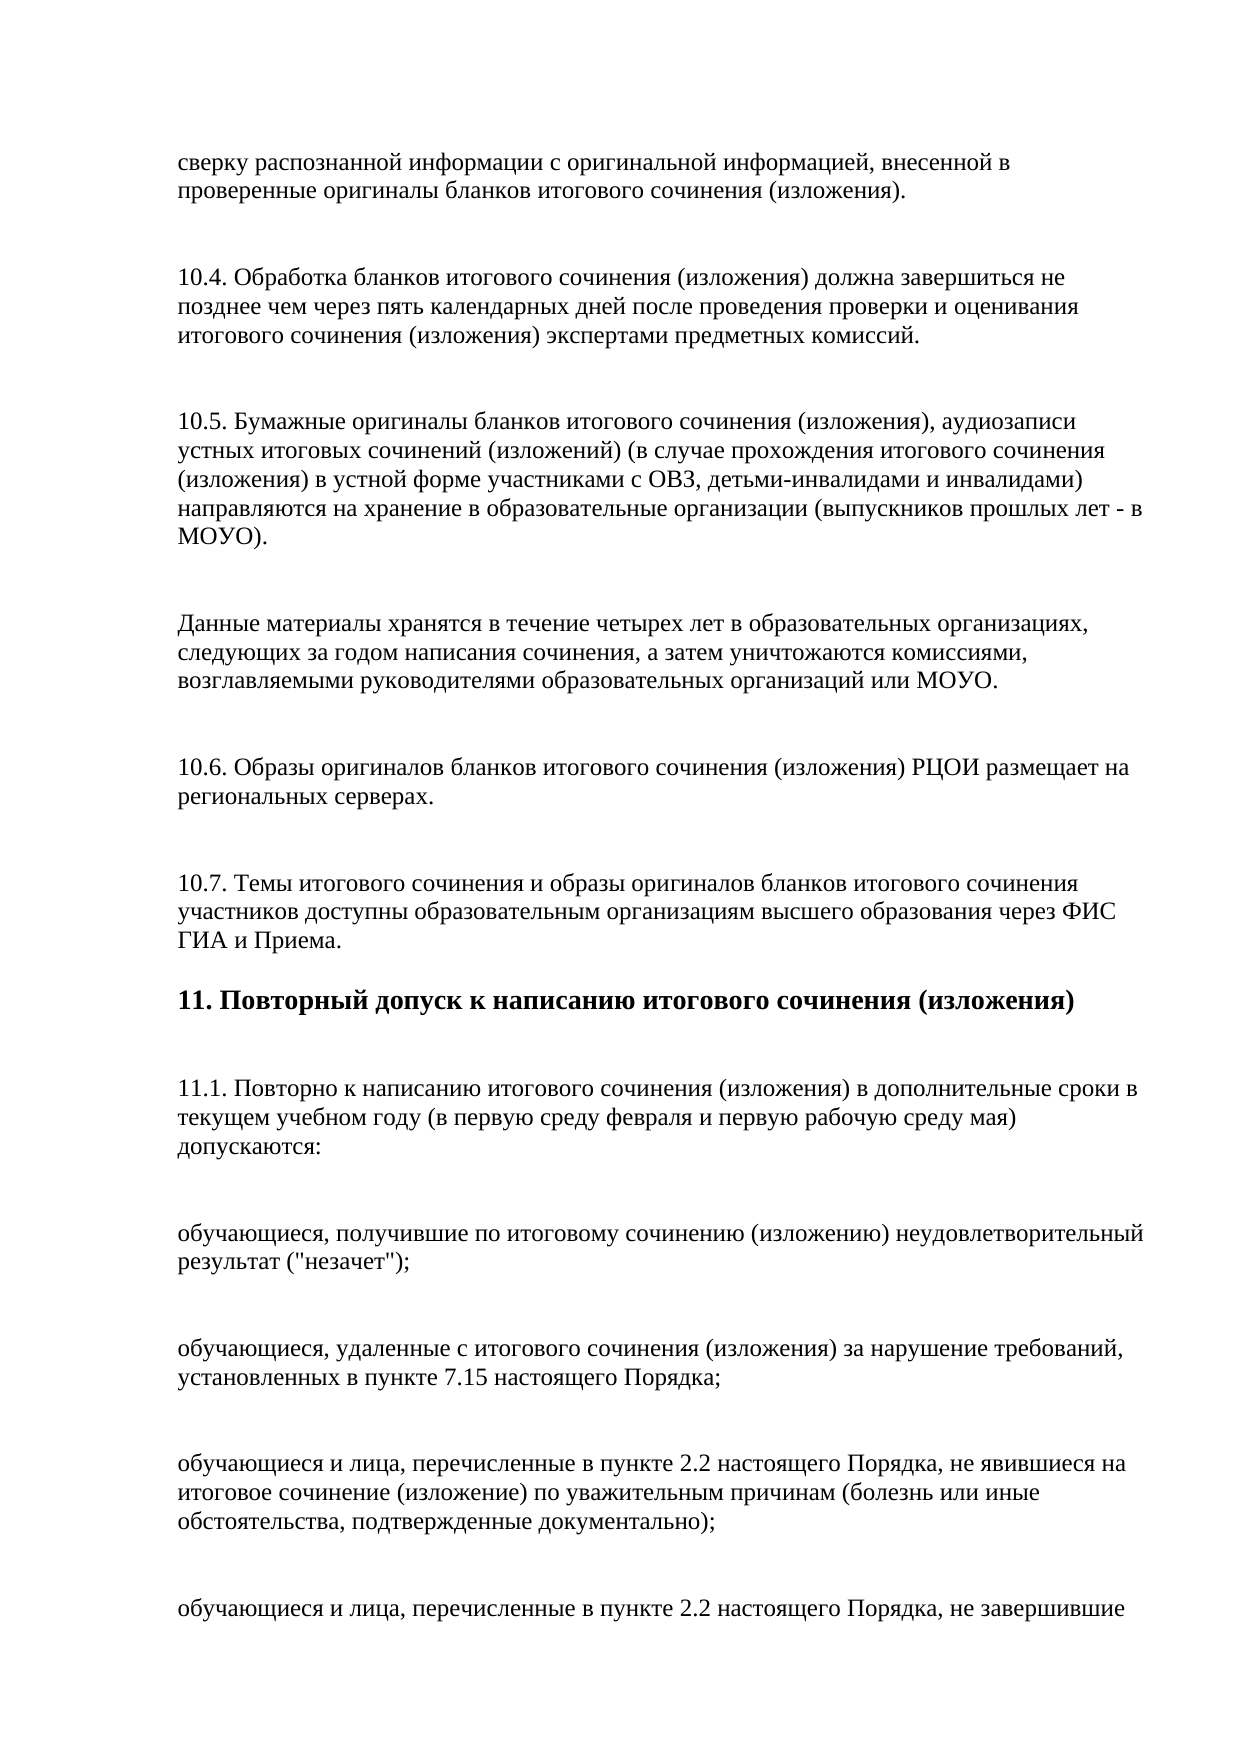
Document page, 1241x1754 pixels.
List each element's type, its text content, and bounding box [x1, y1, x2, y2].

text сверку распознанной информации с оригинальной информацией, внесенной в проверенные оригиналы бланков итогового сочинения (изложения). [177, 118, 1152, 204]
text 11.1. Повторно к написанию итогового сочинения (изложения) в дополнительные сроки в текущем учебном году (в первую среду февраля и первую рабочую среду мая) допускаются: [177, 1045, 1152, 1160]
text 10.5. Бумажные оригиналы бланков итогового сочинения (изложения), аудиозаписи устных итоговых сочинений (изложений) (в случае прохождения итогового сочинения (изложения) в устной форме участниками с ОВЗ, детьми-инвалидами и инвалидами) направляются на хранение в образовательные организации (выпускников прошлых лет - в МОУО). [177, 378, 1152, 550]
text Данные материалы хранятся в течение четырех лет в образовательных организациях, следующих за годом написания сочинения, а затем уничтожаются комиссиями, возглавляемыми руководителями образовательных организаций или МОУО. [177, 579, 1152, 694]
text обучающиеся, удаленные с итогового сочинения (изложения) за нарушение требований, установленных в пункте 7.15 настоящего Порядка; [177, 1304, 1152, 1391]
text обучающиеся и лица, перечисленные в пункте 2.2 настоящего Порядка, не явившиеся на итоговое сочинение (изложение) по уважительным причинам (болезнь или иные обстоятельства, подтвержденные документально); [177, 1420, 1152, 1535]
text обучающиеся, получившие по итоговому сочинению (изложению) неудовлетворительный результат ("незачет"); [177, 1189, 1152, 1275]
text 10.4. Обработка бланков итогового сочинения (изложения) должна завершиться не позднее чем через пять календарных дней после проведения проверки и оценивания итогового сочинения (изложения) экспертами предметных комиссий. [177, 233, 1152, 348]
text 10.7. Темы итогового сочинения и образы оригиналов бланков итогового сочинения участников доступны образовательным организациям высшего образования через ФИС ГИА и Приема. [177, 839, 1152, 954]
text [177, 1564, 1152, 1621]
text 11. Повторный допуск к написанию итогового сочинения (изложения) [177, 983, 1152, 1016]
text 10.6. Образы оригиналов бланков итогового сочинения (изложения) РЦОИ размещает на региональных серверах. [177, 723, 1152, 810]
